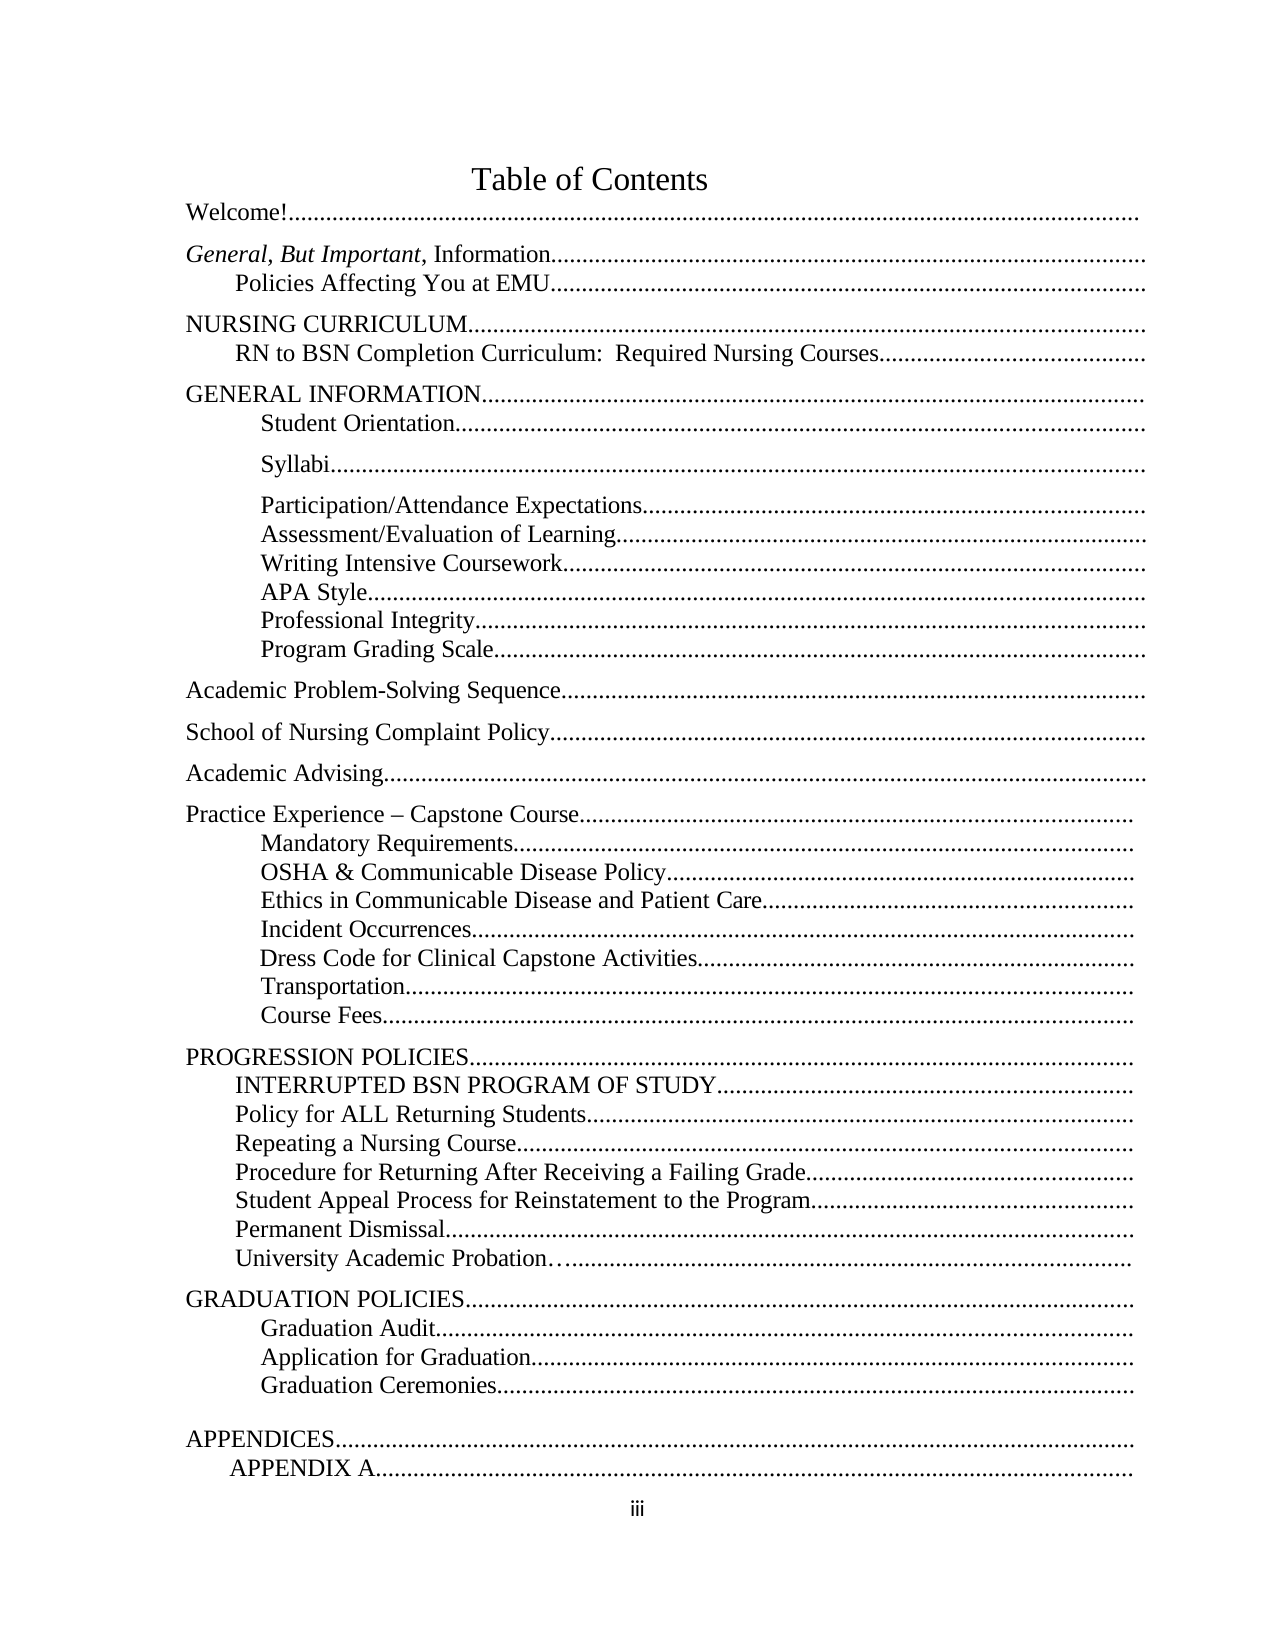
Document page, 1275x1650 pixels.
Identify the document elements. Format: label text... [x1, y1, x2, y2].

text Table of Contents [471, 159, 1125, 197]
